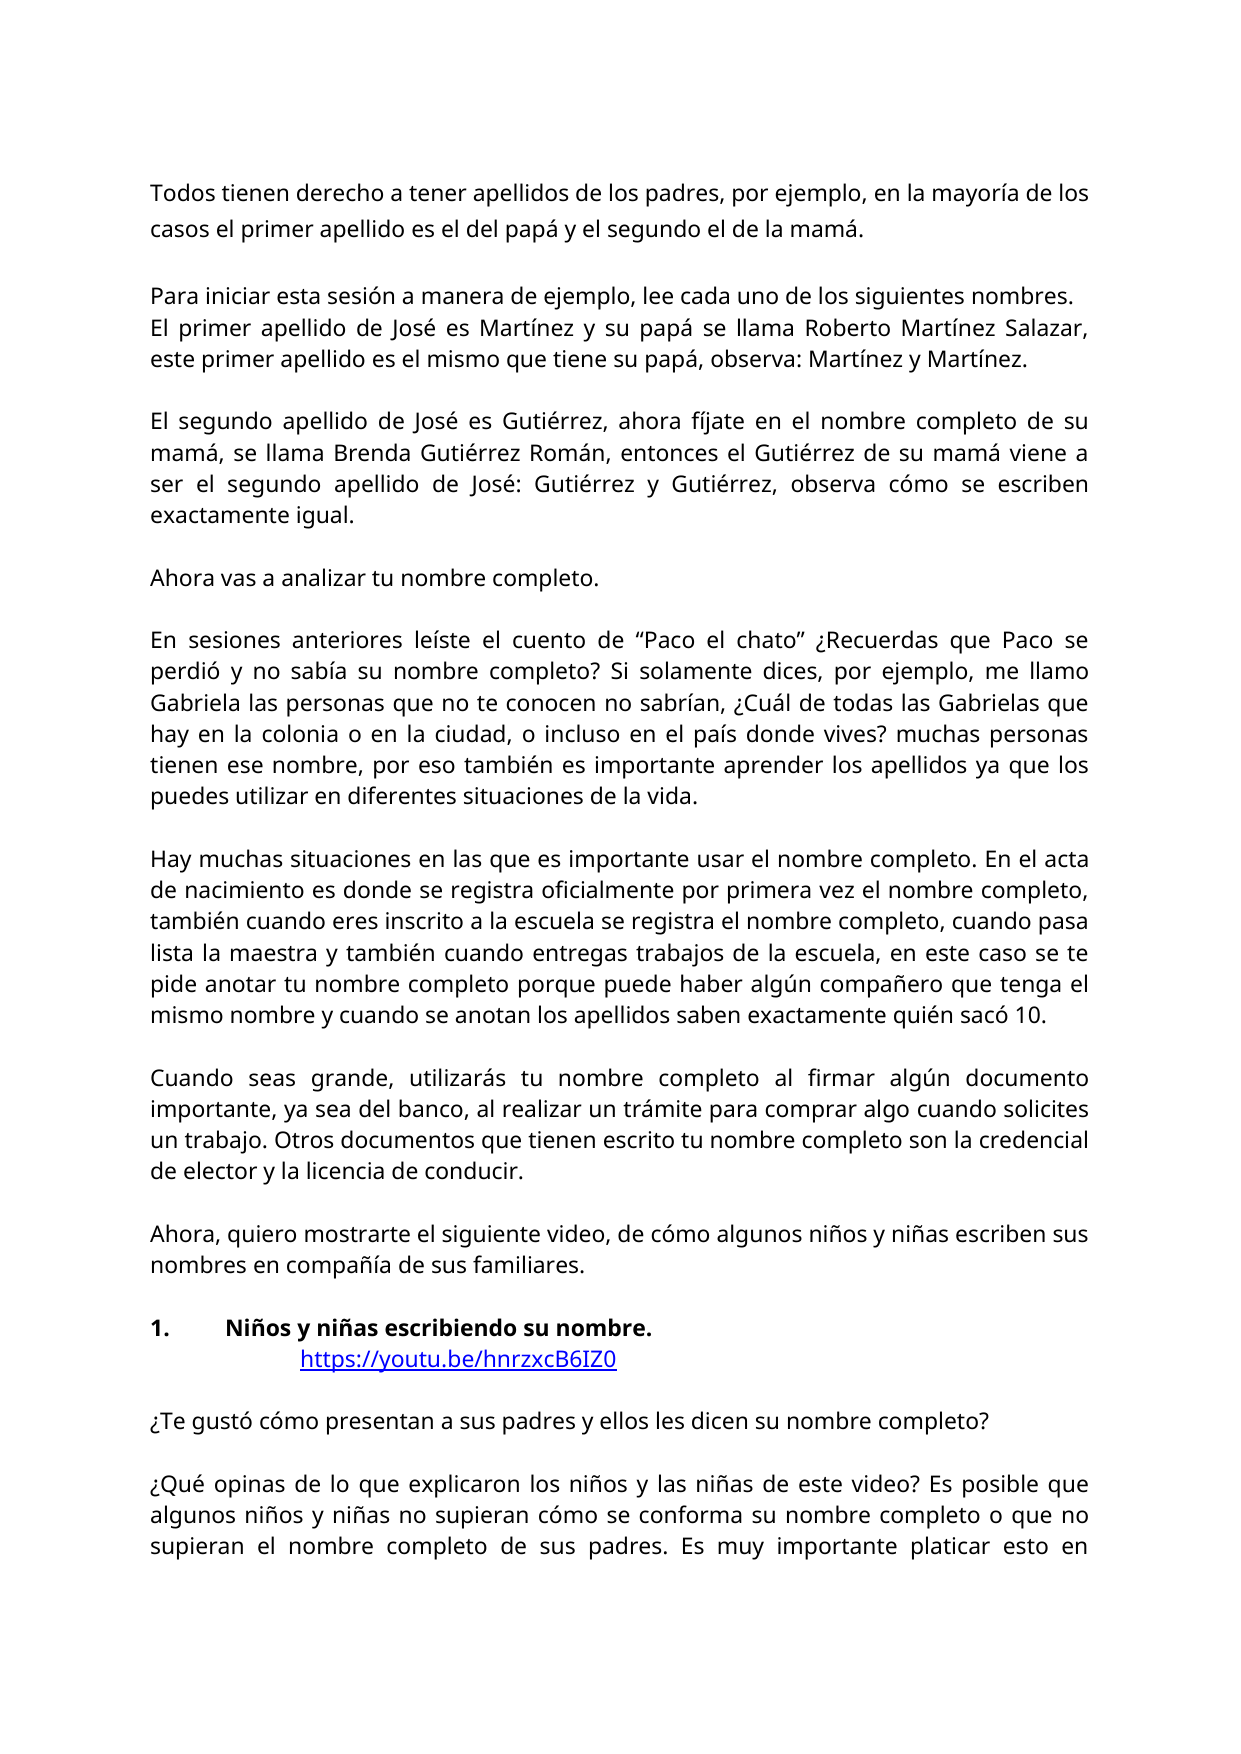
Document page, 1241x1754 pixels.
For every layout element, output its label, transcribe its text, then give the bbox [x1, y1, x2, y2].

text Ahora, quiero mostrarte el siguiente video, de cómo algunos niños y niñas escriben sus nombres en compañía de sus familiares. [150, 1218, 1090, 1280]
text Cuando seas grande, utilizarás tu nombre completo al firmar algún documento importante, ya sea del banco, al realizar un trámite para comprar algo cuando solicites un trabajo. Otros documentos que tienen escrito tu nombre completo son la credencial de elector y la licencia de conducir. [150, 1061, 1090, 1186]
text Todos tienen derecho a tener apellidos de los padres, por ejemplo, en la mayoría de los casos el primer apellido es el del papá y el segundo el de la mamá. [150, 177, 1090, 244]
text ¿Te gustó cómo presentan a sus padres y ellos les dicen su nombre completo? [150, 1405, 1090, 1436]
list Niños y niñas escribiendo su nombre. [150, 1311, 1090, 1343]
text El primer apellido de José es Martínez y su papá se llama Roberto Martínez Salazar, este primer apellido es el mismo que tiene su papá, observa: Martínez y Martínez. [150, 311, 1090, 374]
text Ahora vas a analizar tu nombre completo. [150, 561, 1090, 593]
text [150, 1468, 1090, 1561]
text El segundo apellido de José es Gutiérrez, ahora fíjate en el nombre completo de su mamá, se llama Brenda Gutiérrez Román, entonces el Gutiérrez de su mamá viene a ser el segundo apellido de José: Gutiérrez y Gutiérrez, observa cómo se escriben exactamente igual. [150, 405, 1090, 530]
text https://youtu.be/hnrzxcB6IZ0 [300, 1343, 1090, 1374]
text En sesiones anteriores leíste el cuento de “Paco el chato” ¿Recuerdas que Paco se perdió y no sabía su nombre completo? Si solamente dices, por ejemplo, me llamo Gabriela las personas que no te conocen no sabrían, ¿Cuál de todas las Gabrielas que hay en la colonia o en la ciudad, o incluso en el país donde vives? muchas personas tienen ese nombre, por eso también es importante aprender los apellidos ya que los puedes utilizar en diferentes situaciones de la vida. [150, 624, 1090, 811]
text Para iniciar esta sesión a manera de ejemplo, lee cada uno de los siguientes nombres. [150, 280, 1090, 311]
text Hay muchas situaciones en las que es importante usar el nombre completo. En el acta de nacimiento es donde se registra oficialmente por primera vez el nombre completo, también cuando eres inscrito a la escuela se registra el nombre completo, cuando pasa lista la maestra y también cuando entregas trabajos de la escuela, en este caso se te pide anotar tu nombre completo porque puede haber algún compañero que tenga el mismo nombre y cuando se anotan los apellidos saben exactamente quién sacó 10. [150, 843, 1090, 1030]
